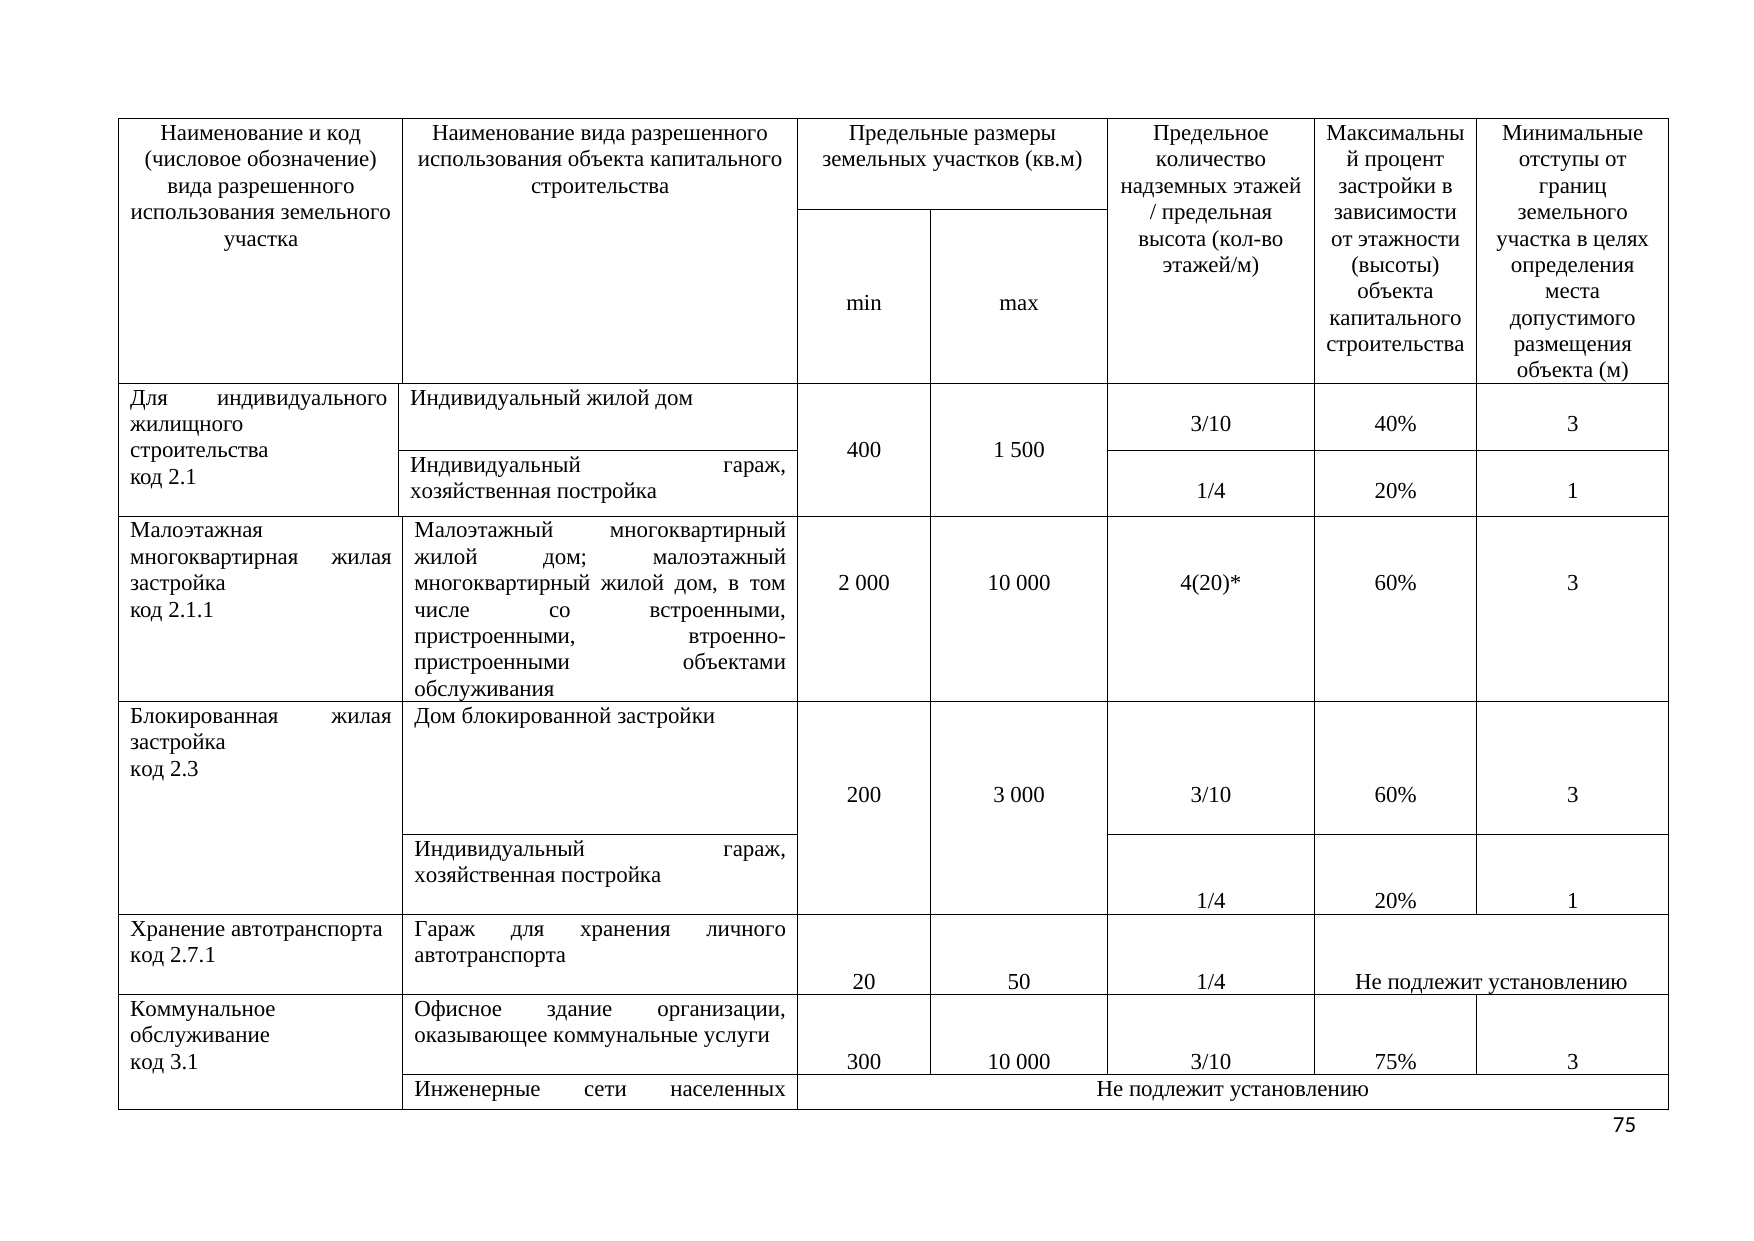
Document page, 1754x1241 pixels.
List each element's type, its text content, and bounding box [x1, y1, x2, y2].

table_cell Блокированная жилая застройка код 2.3 [119, 702, 402, 914]
table_cell 400 [798, 384, 930, 516]
table_cell max [931, 210, 1107, 383]
table_cell 3 [1477, 702, 1668, 834]
table_cell 60% [1315, 702, 1476, 834]
table_cell 1/4 [1108, 451, 1314, 516]
table_cell 3/10 [1108, 384, 1314, 450]
table_header Предельное количество надземных этажей / предельная высота (кол-во этажей/м) [1108, 119, 1314, 383]
table_header Минимальные отступы от границ земельного участка в целях определения места допустимого размещения объекта (м) [1477, 119, 1668, 383]
table_cell 1 500 [931, 384, 1107, 516]
table_cell 3 [1477, 517, 1668, 701]
table_cell 4(20)* [1108, 517, 1314, 701]
table_cell 3 [1477, 384, 1668, 450]
table_cell 1/4 [1108, 915, 1314, 994]
table_cell min [798, 210, 930, 383]
table_cell 3/10 [1108, 995, 1314, 1074]
table_cell 50 [931, 915, 1107, 994]
table_header Предельные размеры земельных участков (кв.м) [798, 119, 1107, 208]
table_cell Индивидуальный гараж, хозяйственная постройка [399, 451, 797, 516]
table_cell 20% [1315, 451, 1476, 516]
table_cell 2 000 [798, 517, 930, 701]
table_cell 20 [798, 915, 930, 994]
table_cell 200 [798, 702, 930, 914]
table_cell Не подлежит установлению [1315, 915, 1668, 994]
table_cell 75% [1315, 995, 1476, 1074]
table_cell 1 [1477, 835, 1668, 914]
table_cell 60% [1315, 517, 1476, 701]
table_cell 10 000 [931, 995, 1107, 1074]
table_cell Коммунальное обслуживание код 3.1 [119, 995, 402, 1109]
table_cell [798, 1075, 1668, 1109]
table_header Наименование и код (числовое обозначение) вида разрешенного использования земельного участка [119, 119, 402, 383]
table_cell Хранение автотранспорта код 2.7.1 [119, 915, 402, 994]
table_cell 1/4 [1108, 835, 1314, 914]
table_cell Индивидуальный гараж, хозяйственная постройка [403, 835, 797, 914]
table_cell Гараж для хранения личного автотранспорта [403, 915, 797, 994]
table_cell 10 000 [931, 517, 1107, 701]
table_header Наименование вида разрешенного использования объекта капитального строительства [403, 119, 797, 383]
table_cell 1 [1477, 451, 1668, 516]
table_cell Индивидуальный жилой дом [399, 384, 797, 450]
table_header Максимальный процент застройки в зависимости от этажности (высоты) объекта капитального строительства [1315, 119, 1476, 383]
table_cell 3/10 [1108, 702, 1314, 834]
table_cell Для индивидуального жилищного строительства код 2.1 [119, 384, 398, 516]
table_cell Малоэтажная многоквартирная жилая застройка код 2.1.1 [119, 517, 402, 701]
table_cell Малоэтажный многоквартирный жилой дом; малоэтажный многоквартирный жилой дом, в том числе со встроенными, пристроенными, втроенно-пристроенными объектами обслуживания [403, 517, 797, 701]
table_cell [403, 1075, 797, 1109]
table_cell Офисное здание организации, оказывающее коммунальные услуги [403, 995, 797, 1074]
table_cell 20% [1315, 835, 1476, 914]
table_cell 3 000 [931, 702, 1107, 914]
table_cell 300 [798, 995, 930, 1074]
table_cell Дом блокированной застройки [403, 702, 797, 834]
table_cell 3 [1477, 995, 1668, 1074]
table_cell 40% [1315, 384, 1476, 450]
